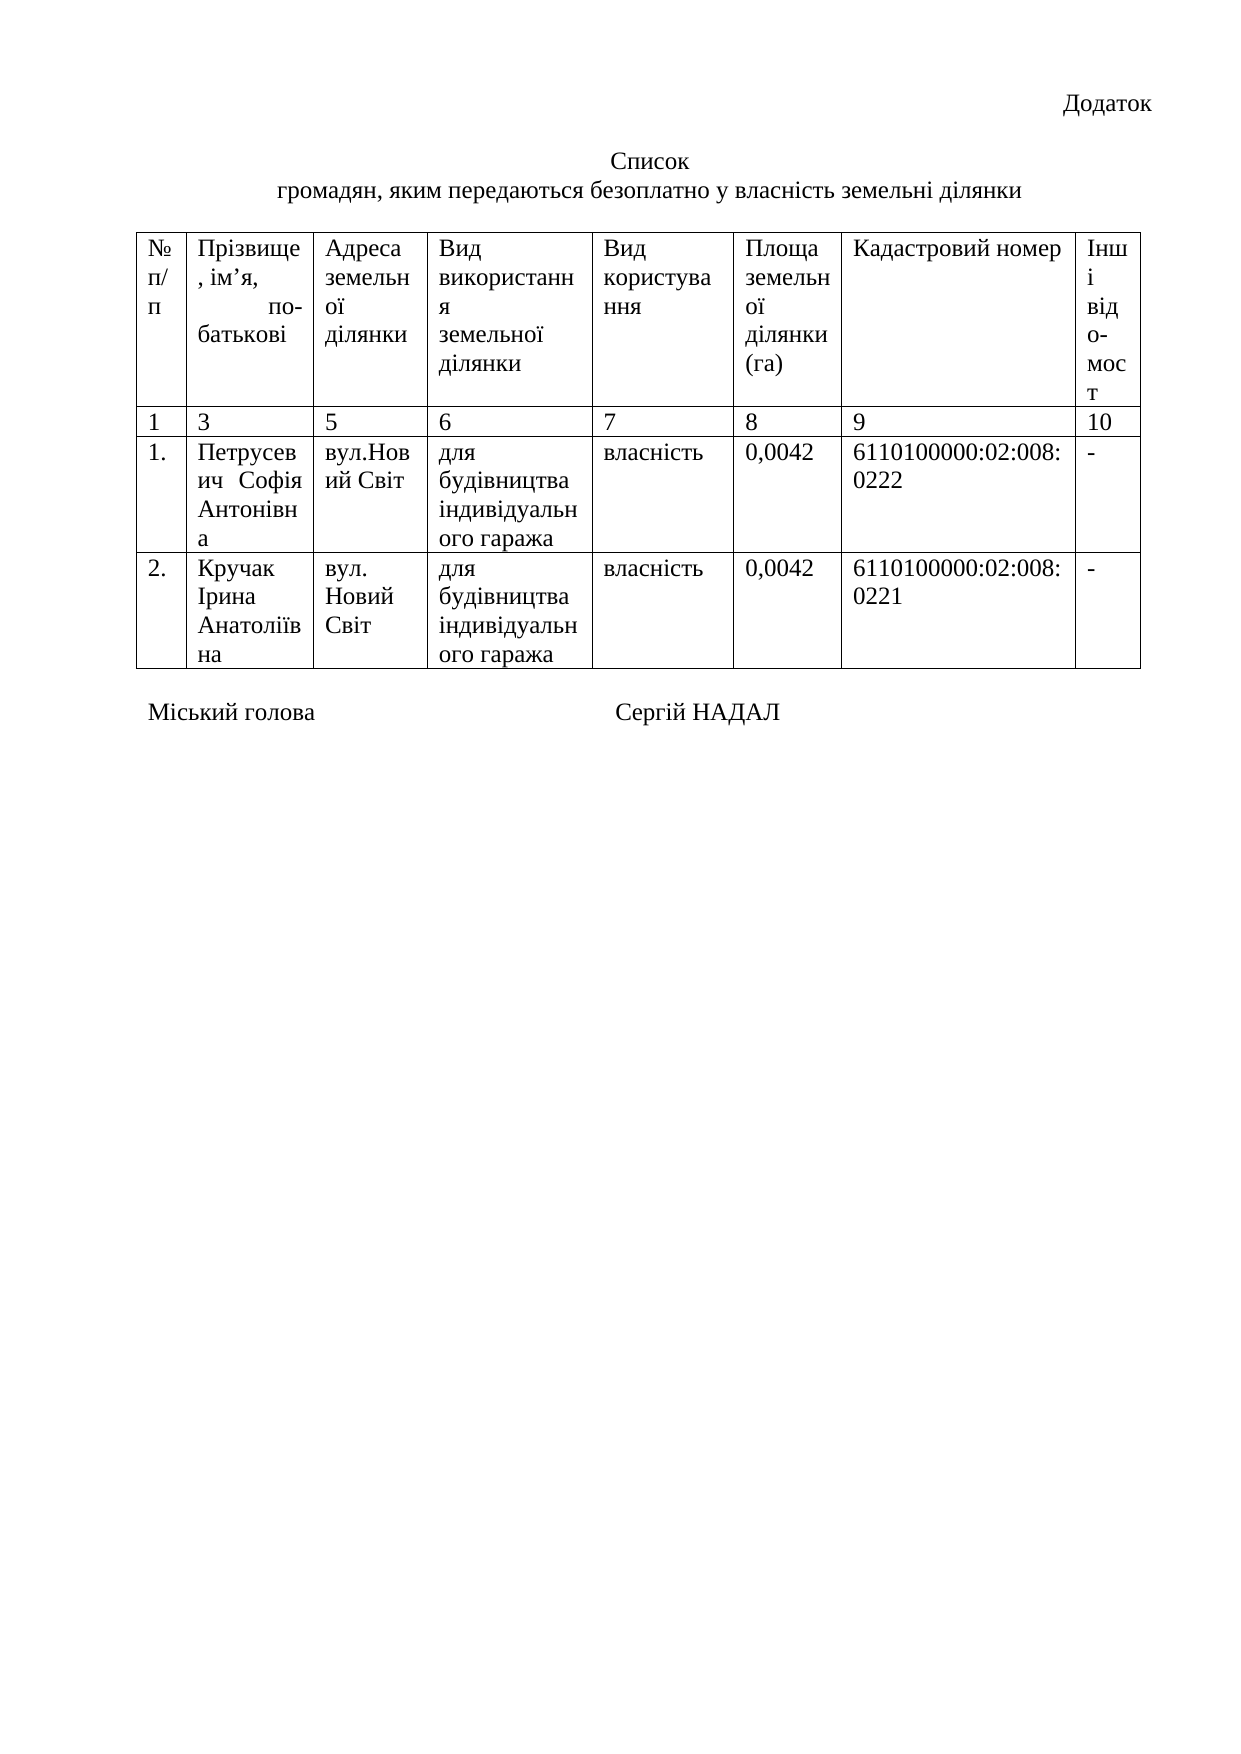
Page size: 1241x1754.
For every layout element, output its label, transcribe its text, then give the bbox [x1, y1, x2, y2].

table_header Вид використання земельної ділянки [428, 233, 592, 406]
text Додаток [148, 88, 1152, 117]
table_header Вид користування [593, 233, 733, 406]
table_header Прізвище, ім’я, по-батькові [187, 233, 313, 406]
table_cell 5 [314, 407, 427, 436]
table_cell 1 [137, 407, 186, 436]
table_cell власність [593, 553, 733, 668]
table_cell 6110100000:02:008:0221 [842, 553, 1075, 668]
table_cell для будівництва індивідуального гаража [428, 553, 592, 668]
table_cell - [1076, 437, 1140, 552]
text Міський голова Сергій НАДАЛ [148, 697, 1152, 726]
table_cell 1. [137, 437, 186, 552]
text Список [148, 146, 1152, 175]
table_cell Петрусевич Софія Антонівна [187, 437, 313, 552]
table_header № п/п [137, 233, 186, 406]
table_header Площа земельної ділянки (га) [734, 233, 841, 406]
table_cell 6 [428, 407, 592, 436]
table_header Кадастровий номер [842, 233, 1075, 406]
table_cell Кручак Ірина Анатоліївна [187, 553, 313, 668]
table_cell 8 [734, 407, 841, 436]
table_cell для будівництва індивідуального гаража [428, 437, 592, 552]
text громадян, яким передаються безоплатно у власність земельні ділянки [148, 175, 1152, 203]
table_cell 7 [593, 407, 733, 436]
table_cell 0,0042 [734, 553, 841, 668]
table_header Інші відо- мост [1076, 233, 1140, 406]
table_header Адреса земельної ділянки [314, 233, 427, 406]
table_cell 3 [187, 407, 313, 436]
table_cell 2. [137, 553, 186, 668]
table_cell вул. Новий Світ [314, 553, 427, 668]
table_cell 9 [842, 407, 1075, 436]
table_cell вул.Новий Світ [314, 437, 427, 552]
table_cell - [1076, 553, 1140, 668]
table_cell 10 [1076, 407, 1140, 436]
table_cell власність [593, 437, 733, 552]
table_cell 6110100000:02:008:0222 [842, 437, 1075, 552]
table_cell 0,0042 [734, 437, 841, 552]
